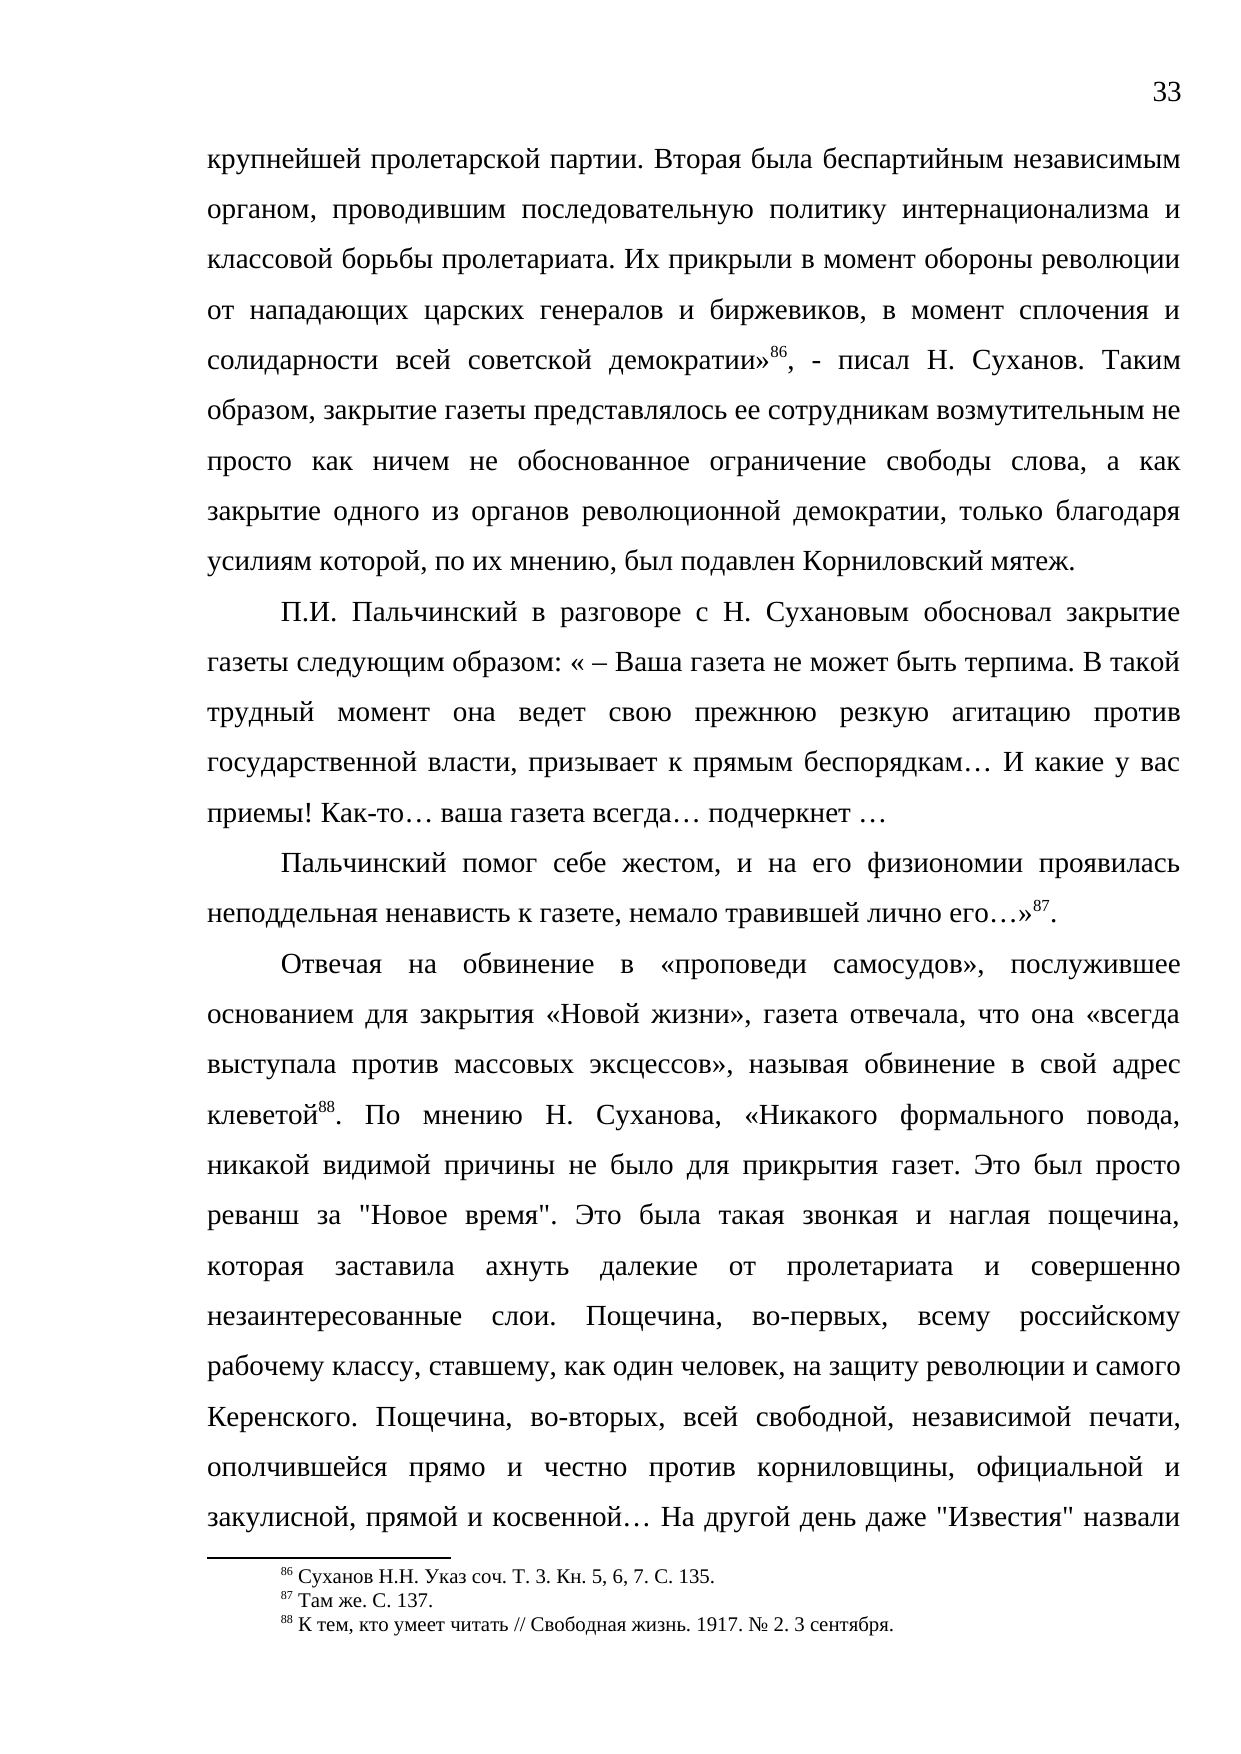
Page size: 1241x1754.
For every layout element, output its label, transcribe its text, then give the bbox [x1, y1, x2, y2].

text Пальчинский помог себе жестом, и на его физиономии проявилась неподдельная ненависть к газете, немало травившей лично его…». [207, 845, 1181, 929]
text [207, 141, 1181, 577]
text П.И. Пальчинский в разговоре с Н. Сухановым обосновал закрытие газеты следующим образом: « – Ваша газета не может быть терпима. В такой трудный момент она ведет свою прежнюю резкую агитацию против государственной власти, призывает к прямым беспорядкам… И какие у вас приемы! Как-то… ваша газета всегда… подчеркнет … [207, 594, 1181, 828]
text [207, 946, 1181, 1533]
